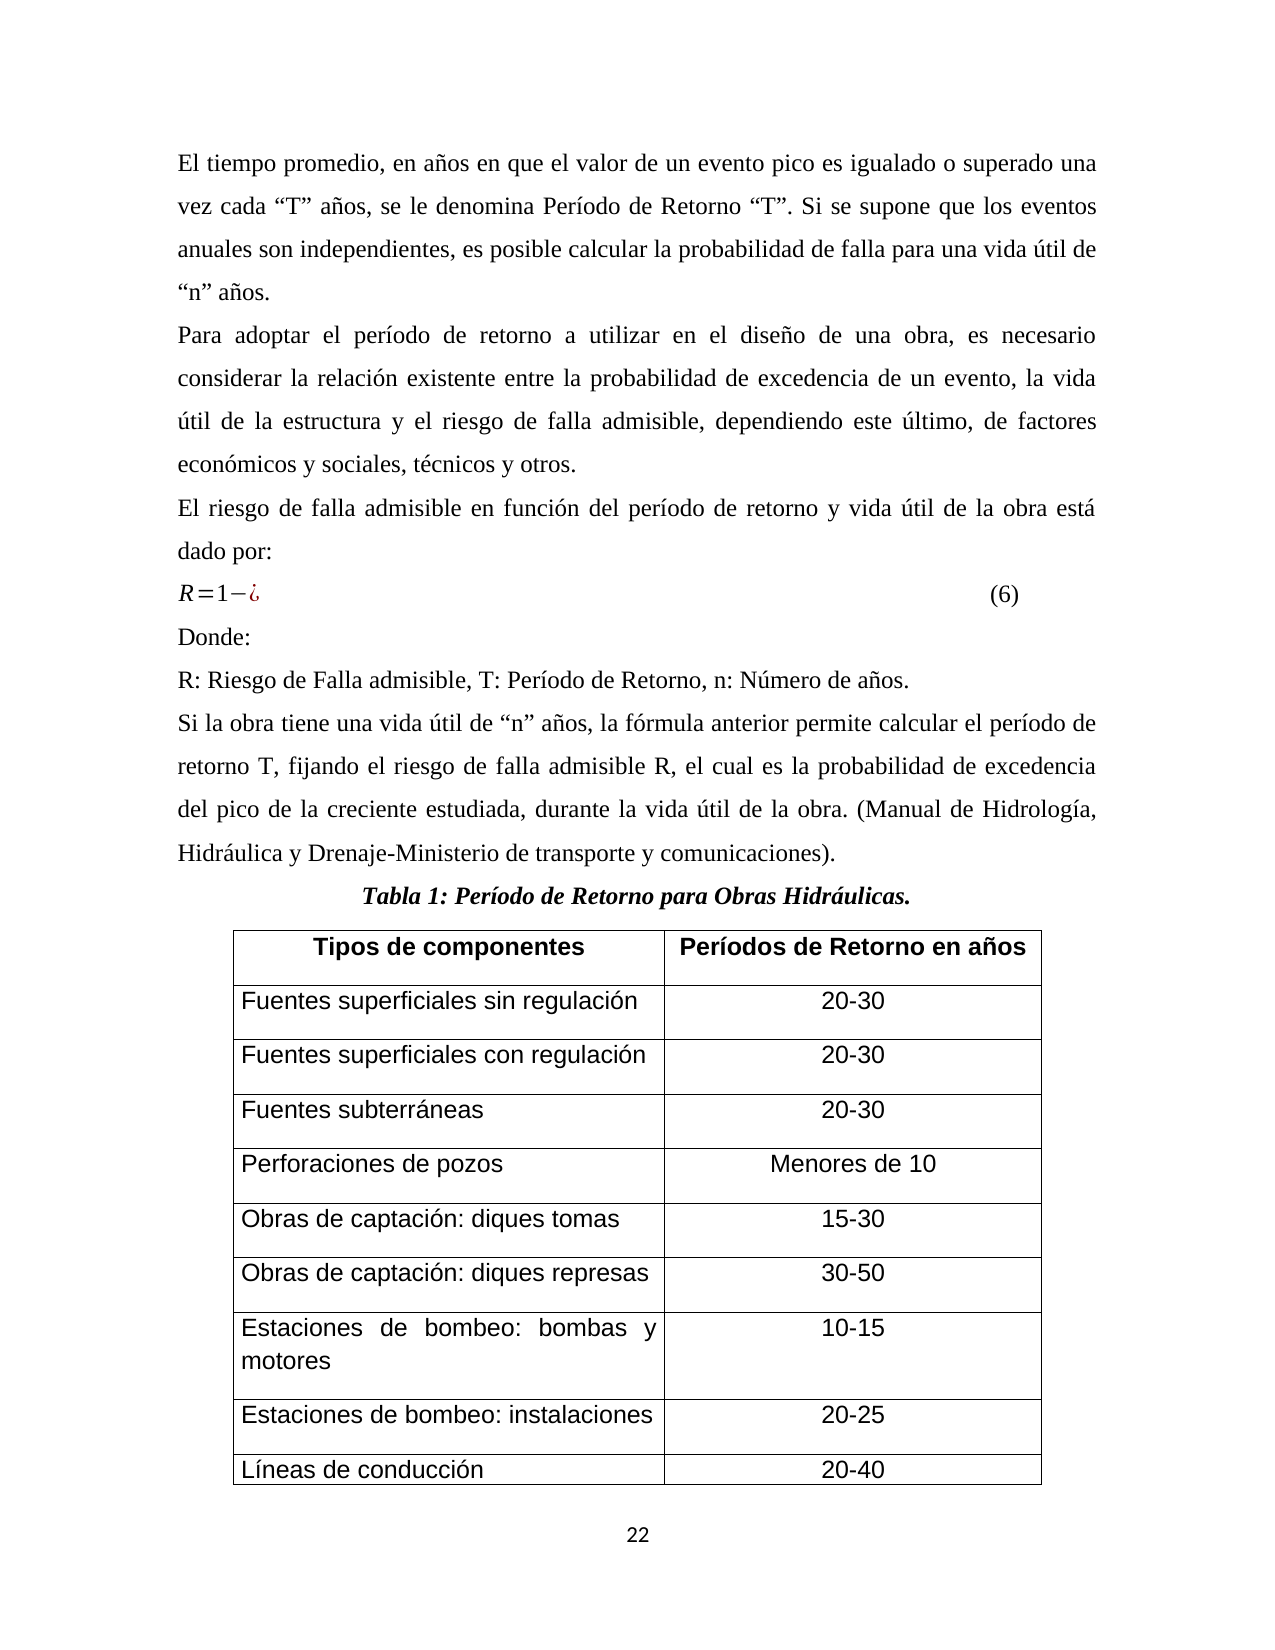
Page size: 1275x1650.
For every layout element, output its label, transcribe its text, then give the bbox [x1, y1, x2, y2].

table_cell 20-30 [665, 1040, 1041, 1094]
table_cell Líneas de conducción [234, 1455, 664, 1483]
table_cell Fuentes superficiales con regulación [234, 1040, 664, 1094]
table_cell 20-40 [665, 1455, 1041, 1483]
table_cell 20-25 [665, 1400, 1041, 1454]
table_header Tipos de componentes [234, 931, 664, 985]
text Donde: [177, 622, 1098, 651]
text R: Riesgo de Falla admisible, T: Período de Retorno, n: Número de años. [177, 665, 1098, 694]
text Para adoptar el período de retorno a utilizar en el diseño de una obra, es necesario considerar la relación existente entre la probabilidad de excedencia de un evento, la vida útil de la estructura y el riesgo de falla admisible, dependiendo este último, de factores económicos y sociales, técnicos y otros. [177, 320, 1098, 478]
text (6) [177, 579, 1098, 608]
table_cell 20-30 [665, 1095, 1041, 1148]
table_cell Estaciones de bombeo: instalaciones [234, 1400, 664, 1454]
table_cell Fuentes superficiales sin regulación [234, 986, 664, 1039]
table_header Períodos de Retorno en años [665, 931, 1041, 985]
table_cell Perforaciones de pozos [234, 1149, 664, 1203]
text El riesgo de falla admisible en función del período de retorno y vida útil de la obra está dado por: [177, 493, 1098, 564]
table_cell Estaciones de bombeo: bombas y motores [234, 1313, 664, 1399]
text Tabla 1: Período de Retorno para Obras Hidráulicas. [177, 881, 1098, 909]
table_cell 20-30 [665, 986, 1041, 1039]
text Si la obra tiene una vida útil de “n” años, la fórmula anterior permite calcular el período de retorno T, fijando el riesgo de falla admisible R, el cual es la probabilidad de excedencia del pico de la creciente estudiada, durante la vida útil de la obra. (Manual de Hidrología, Hidráulica y Drenaje-Ministerio de transporte y comunicaciones). [177, 708, 1098, 866]
table_cell Fuentes subterráneas [234, 1095, 664, 1148]
table_cell Menores de 10 [665, 1149, 1041, 1203]
table_cell Obras de captación: diques tomas [234, 1204, 664, 1257]
table_cell Obras de captación: diques represas [234, 1258, 664, 1312]
table_cell 30-50 [665, 1258, 1041, 1312]
text El tiempo promedio, en años en que el valor de un evento pico es igualado o superado una vez cada “T” años, se le denomina Período de Retorno “T”. Si se supone que los eventos anuales son independientes, es posible calcular la probabilidad de falla para una vida útil de “n” años. [177, 148, 1098, 306]
table_cell 10-15 [665, 1313, 1041, 1399]
table_cell 15-30 [665, 1204, 1041, 1257]
